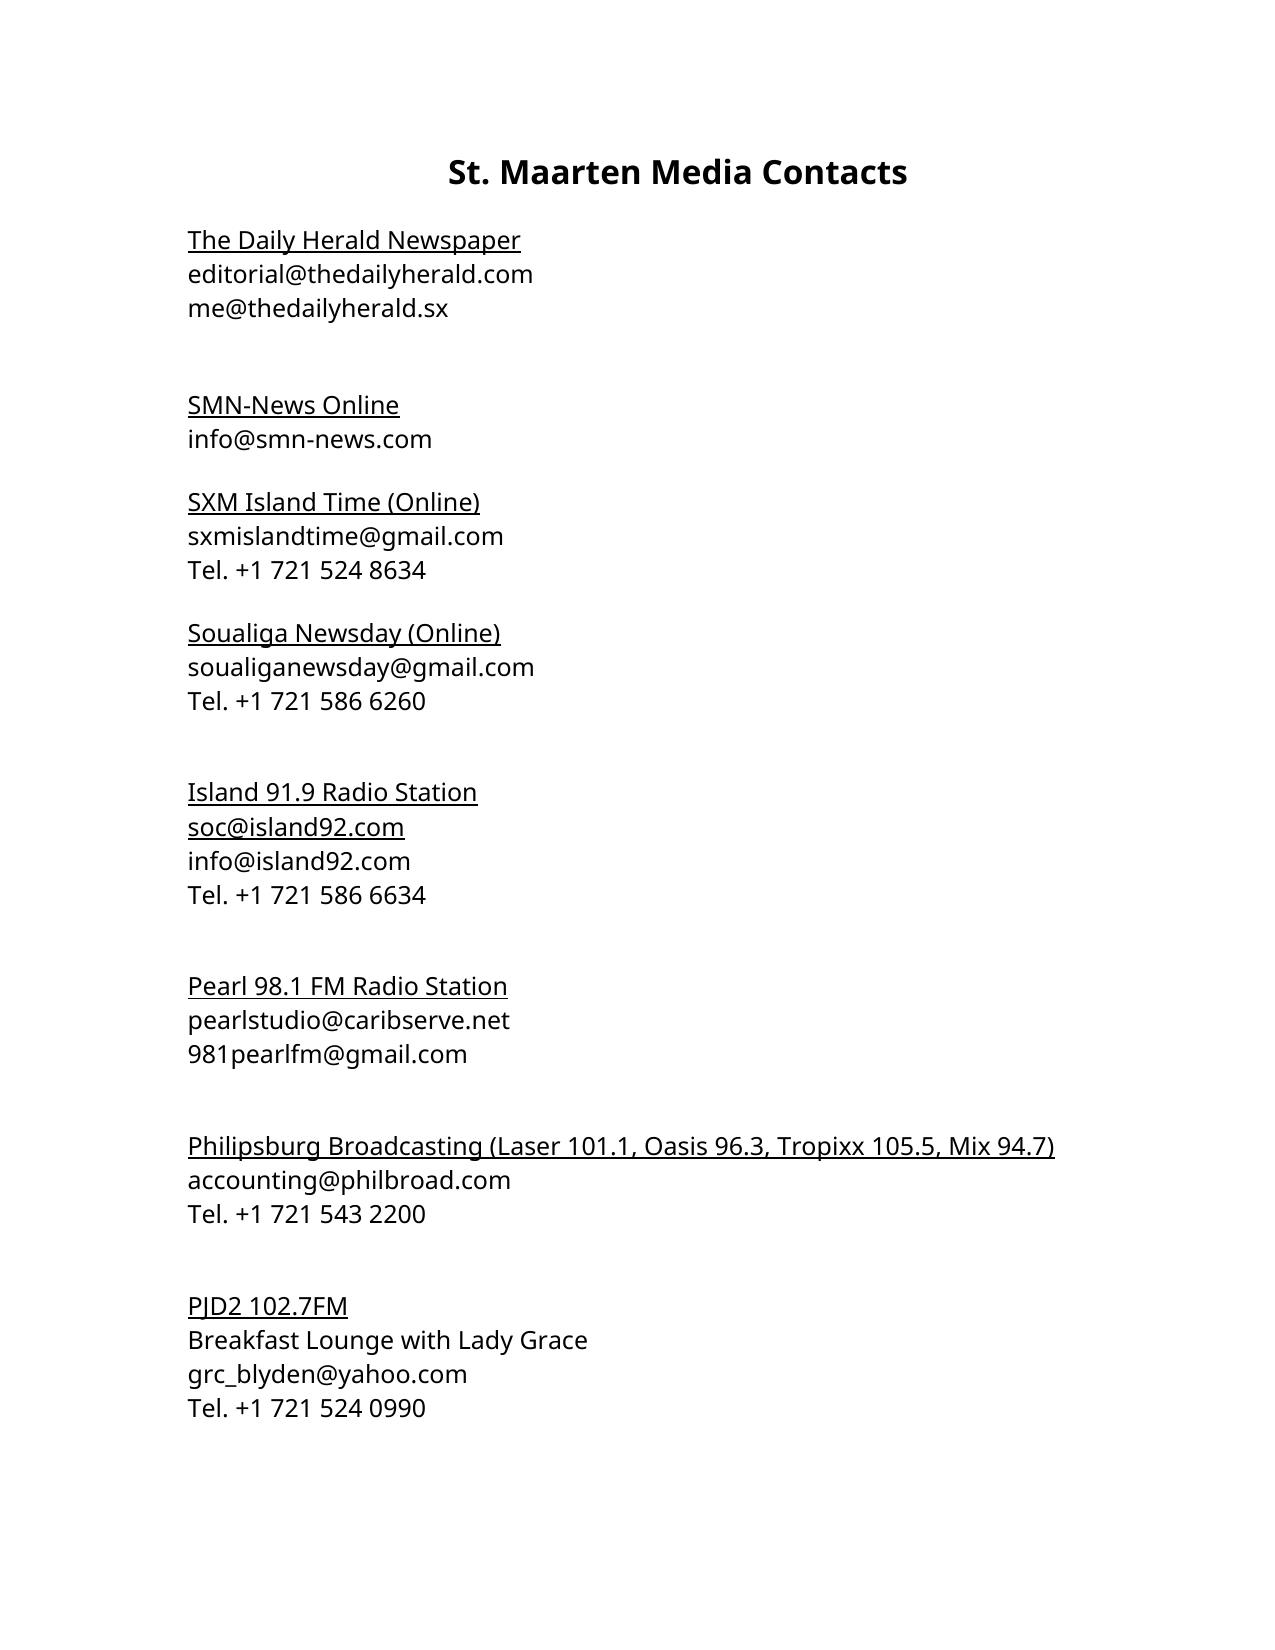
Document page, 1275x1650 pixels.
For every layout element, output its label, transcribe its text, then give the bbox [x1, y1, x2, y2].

text PJD2 102.7FM [187, 1288, 1125, 1322]
text Tel. +1 721 586 6260 [187, 683, 1125, 718]
text Tel. +1 721 524 8634 [187, 553, 1125, 587]
text 981pearlfm@gmail.com [187, 1037, 1125, 1071]
text Tel. +1 721 524 0990 [187, 1390, 1125, 1424]
text soualiganewsday@gmail.com [187, 649, 1125, 683]
text info@island92.com [187, 843, 1125, 877]
text soc@island92.com [187, 809, 1125, 843]
text Island 91.9 Radio Station [187, 775, 1125, 809]
text Tel. +1 721 543 2200 [187, 1197, 1125, 1231]
text sxmislandtime@gmail.com [187, 518, 1125, 553]
text editorial@thedailyherald.com [187, 257, 1125, 291]
text St. Maarten Media Contacts [448, 148, 1125, 194]
text SMN-News Online [187, 388, 1125, 422]
text Breakfast Lounge with Lady Grace [187, 1322, 1125, 1356]
text me@thedailyherald.sx [187, 291, 1125, 325]
text pearlstudio@caribserve.net [187, 1003, 1125, 1037]
text Pearl 98.1 FM Radio Station [187, 969, 1125, 1003]
text Soualiga Newsday (Online) [187, 615, 1125, 649]
text accounting@philbroad.com [187, 1163, 1125, 1197]
text grc_blyden@yahoo.com [187, 1356, 1125, 1390]
text Philipsburg Broadcasting (Laser 101.1, Oasis 96.3, Tropixx 105.5, Mix 94.7) [187, 1128, 1125, 1163]
text info@smn-news.com [187, 422, 1125, 456]
text The Daily Herald Newspaper [187, 223, 1125, 257]
text SXM Island Time (Online) [187, 484, 1125, 518]
text Tel. +1 721 586 6634 [187, 877, 1125, 911]
